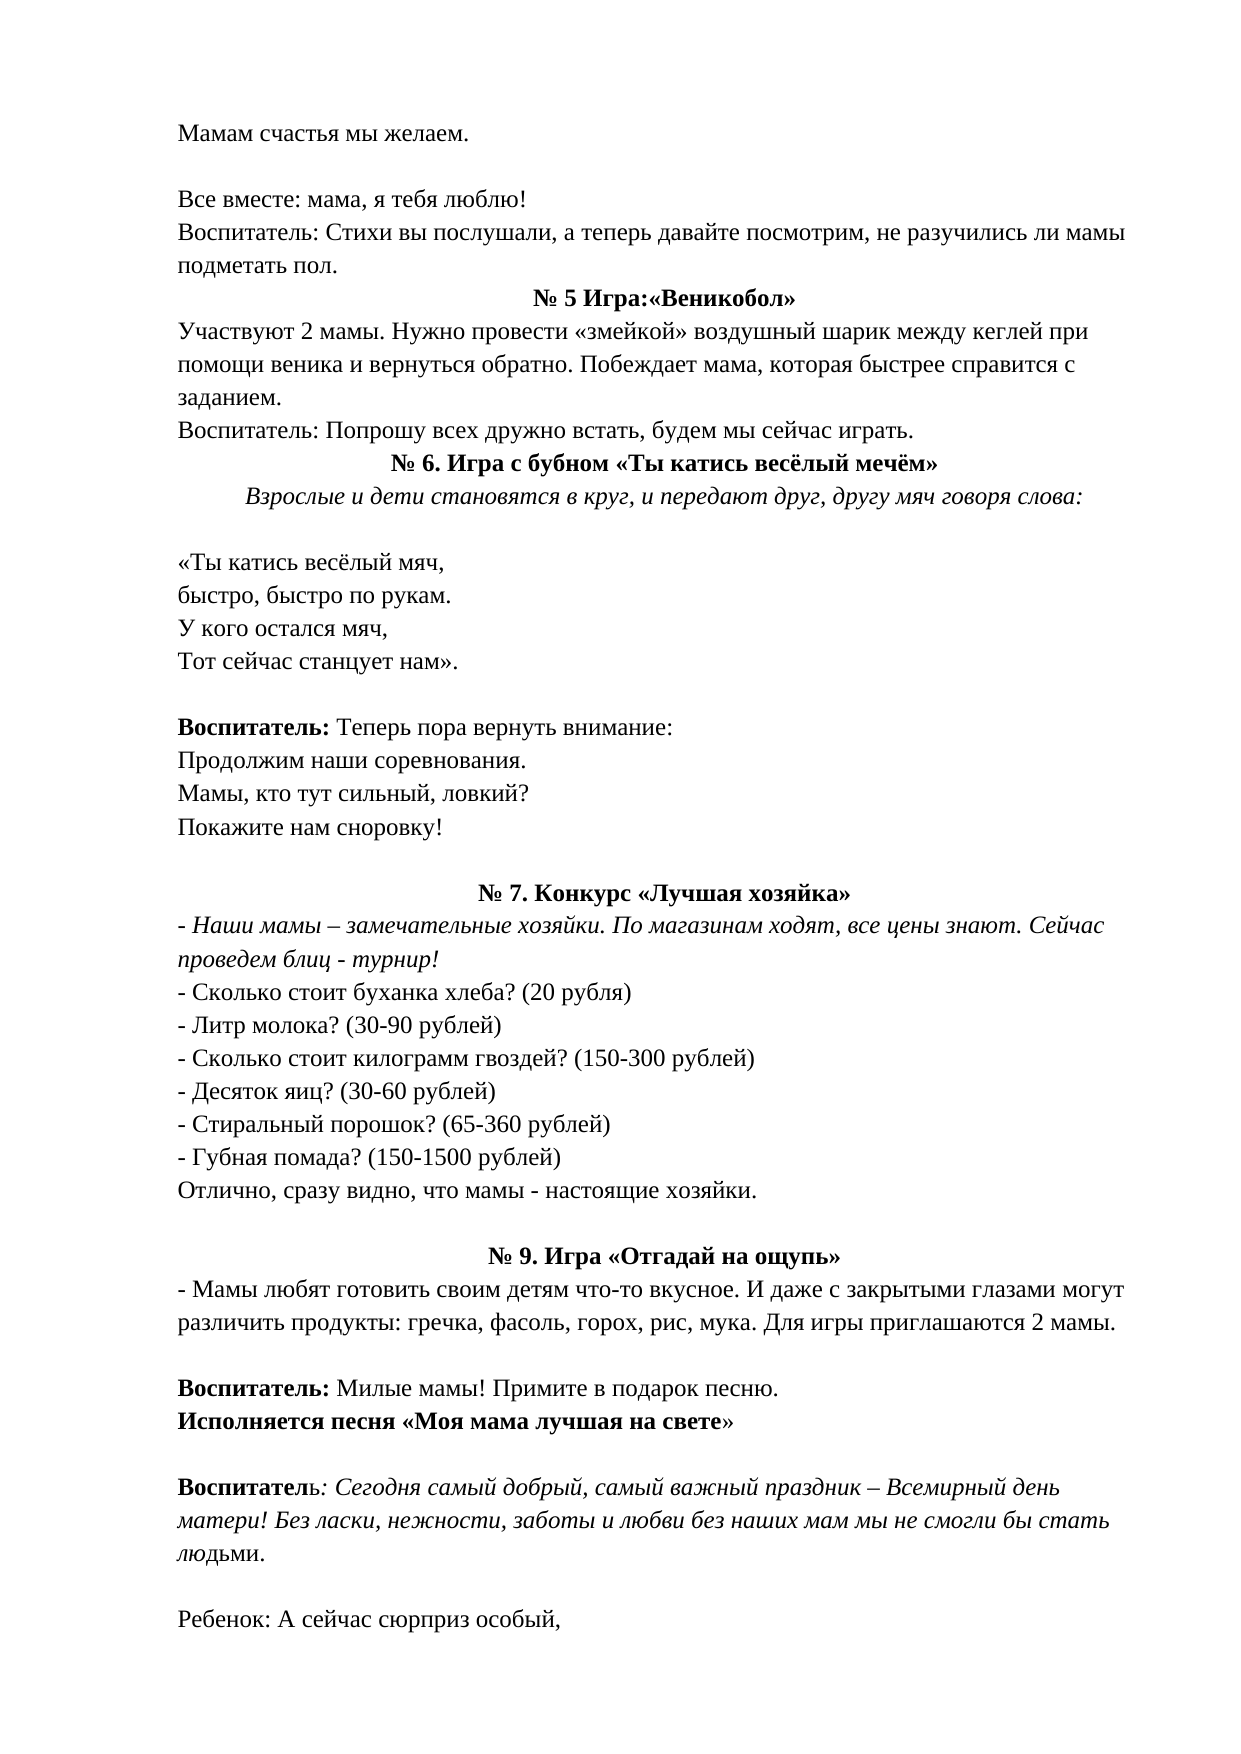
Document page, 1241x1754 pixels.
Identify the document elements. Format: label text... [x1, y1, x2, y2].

text Воспитатель: Попрошу всех дружно встать, будем мы сейчас играть. [177, 415, 1152, 444]
text Мамы, кто тут сильный, ловкий? [177, 778, 1152, 807]
text № 6. Игра с бубном «Ты катись весёлый мечём» [177, 448, 1152, 477]
text Участвуют 2 мамы. Нужно провести «змейкой» воздушный шарик между кеглей при помощи веника и вернуться обратно. Побеждает мама, которая быстрее справится с заданием. [177, 316, 1152, 411]
text - Десяток яиц? (30-60 рублей) [177, 1076, 1152, 1104]
text Покажите нам сноровку! [177, 812, 1152, 840]
text - Мамы любят готовить своим детям что-то вкусное. И даже с закрытыми глазами могут различить продукты: гречка, фасоль, горох, рис, мука. Для игры приглашаются 2 мамы. [177, 1274, 1152, 1336]
text быстро, быстро по рукам. [177, 580, 1152, 609]
text - Литр молока? (30-90 рублей) [177, 1010, 1152, 1038]
text - Губная помада? (150-1500 рублей) [177, 1142, 1152, 1171]
text Мамам счастья мы желаем. [177, 118, 1152, 147]
text Взрослые и дети становятся в круг, и передают друг, другу мяч говоря слова: [177, 481, 1152, 510]
text Все вместе: мама, я тебя люблю! [177, 184, 1152, 213]
text Воспитатель: Сегодня самый добрый, самый важный праздник – Всемирный день матери! Без ласки, нежности, заботы и любви без наших мам мы не смогли бы стать людьми. [177, 1472, 1152, 1567]
text Воспитатель: Теперь пора вернуть внимание: [177, 712, 1152, 741]
text - Сколько стоит буханка хлеба? (20 рубля) [177, 977, 1152, 1005]
text - Сколько стоит килограмм гвоздей? (150-300 рублей) [177, 1043, 1152, 1071]
text - Наши мамы – замечательные хозяйки. По магазинам ходят, все цены знают. Сейчас проведем блиц - турнир! [177, 911, 1152, 972]
text Отлично, сразу видно, что мамы - настоящие хозяйки. [177, 1175, 1152, 1203]
text № 9. Игра «Отгадай на ощупь» [177, 1241, 1152, 1269]
text № 5 Игра:«Веникобол» [177, 283, 1152, 312]
text Воспитатель: Милые мамы! Примите в подарок песню. [177, 1373, 1152, 1402]
text «Ты катись весёлый мяч, [177, 547, 1152, 576]
text Ребенок: А сейчас сюрприз особый, [177, 1604, 1152, 1633]
text № 7. Конкурс «Лучшая хозяйка» [177, 878, 1152, 906]
text У кого остался мяч, [177, 613, 1152, 642]
text Тот сейчас станцует нам». [177, 646, 1152, 675]
text Продолжим наши соревнования. [177, 746, 1152, 774]
text Исполняется песня «Моя мама лучшая на свете» [177, 1406, 1152, 1435]
text - Стиральный порошок? (65-360 рублей) [177, 1109, 1152, 1137]
text Воспитатель: Стихи вы послушали, а теперь давайте посмотрим, не разучились ли мамы подметать пол. [177, 217, 1152, 279]
